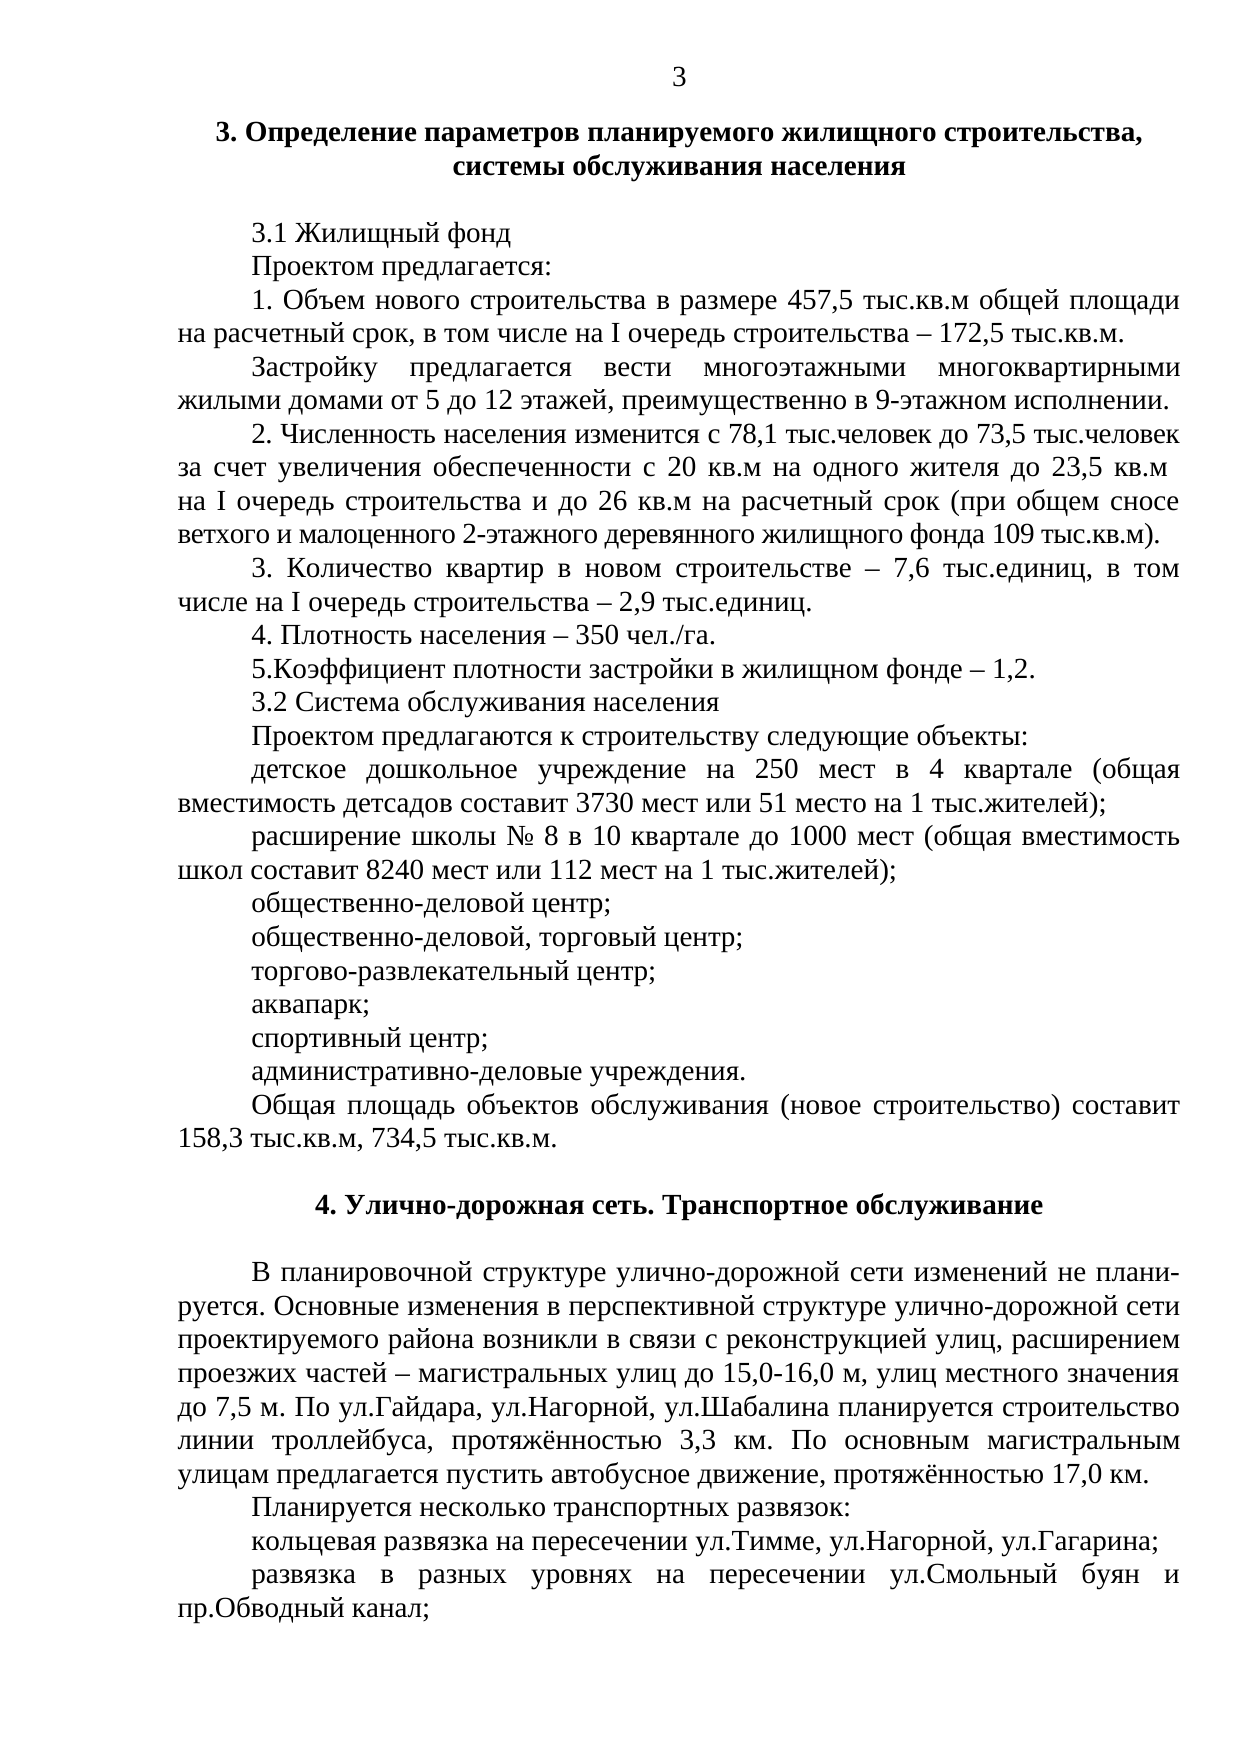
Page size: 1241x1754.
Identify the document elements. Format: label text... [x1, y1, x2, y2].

text кольцевая развязка на пересечении ул.Тимме, ул.Нагорной, ул.Гагарина; [177, 1523, 1181, 1556]
text 3. Определение параметров планируемого жилищного строительства, системы обслуживания населения [177, 114, 1181, 181]
text Проектом предлагаются к строительству следующие объекты: [177, 718, 1181, 751]
text 3.1 Жилищный фонд [177, 215, 1181, 248]
text 4. Улично-дорожная сеть. Транспортное обслуживание [177, 1187, 1181, 1221]
text Общая площадь объектов обслуживания (новое строительство) составит 158,3 тыс.кв.м, 734,5 тыс.кв.м. [177, 1087, 1181, 1154]
text развязка в разных уровнях на пересечении ул.Смольный буян и пр.Обводный канал; [177, 1556, 1181, 1623]
text общественно-деловой, торговый центр; [177, 919, 1181, 953]
text Проектом предлагается: [177, 248, 1181, 282]
text 3.2 Система обслуживания населения [177, 684, 1181, 718]
text 2. Численность населения изменится с 78,1 тыс.человек до 73,5 тыс.человек за счет увеличения обеспеченности с 20 кв.м на одного жителя до 23,5 кв.м на I очередь строительства и до 26 кв.м на расчетный срок (при общем сносе ветхого и малоценного 2-этажного деревянного жилищного фонда 109 тыс.кв.м). [177, 416, 1181, 550]
text Планируется несколько транспортных развязок: [177, 1489, 1181, 1523]
text В планировочной структуре улично-дорожной сети изменений не плани-руется. Основные изменения в перспективной структуре улично-дорожной сети проектируемого района возникли в связи с реконструкцией улиц, расширением проезжих частей – магистральных улиц до 15,0-16,0 м, улиц местного значения до 7,5 м. По ул.Гайдара, ул.Нагорной, ул.Шабалина планируется строительство линии троллейбуса, протяжённостью 3,3 км. По основным магистральным улицам предлагается пустить автобусное движение, протяжённостью 17,0 км. [177, 1254, 1181, 1489]
text 1. Объем нового строительства в размере 457,5 тыс.кв.м общей площади на расчетный срок, в том числе на I очередь строительства – 172,5 тыс.кв.м. [177, 282, 1181, 349]
text административно-деловые учреждения. [177, 1053, 1181, 1087]
text расширение школы № 8 в 10 квартале до 1000 мест (общая вместимость школ составит 8240 мест или 112 мест на 1 тыс.жителей); [177, 818, 1181, 886]
text 5.Коэффициент плотности застройки в жилищном фонде – 1,2. [177, 651, 1181, 684]
text спортивный центр; [177, 1020, 1181, 1053]
text детское дошкольное учреждение на 250 мест в 4 квартале (общая вместимость детсадов составит 3730 мест или 51 место на 1 тыс.жителей); [177, 751, 1181, 818]
text аквапарк; [177, 986, 1181, 1020]
text 4. Плотность населения – 350 чел./га. [177, 617, 1181, 651]
text торгово-развлекательный центр; [177, 953, 1181, 986]
text Застройку предлагается вести многоэтажными многоквартирными жилыми домами от 5 до 12 этажей, преимущественно в 9-этажном исполнении. [177, 349, 1181, 416]
text 3. Количество квартир в новом строительстве – 7,6 тыс.единиц, в том числе на I очередь строительства – 2,9 тыс.единиц. [177, 550, 1181, 617]
text общественно-деловой центр; [177, 886, 1181, 919]
